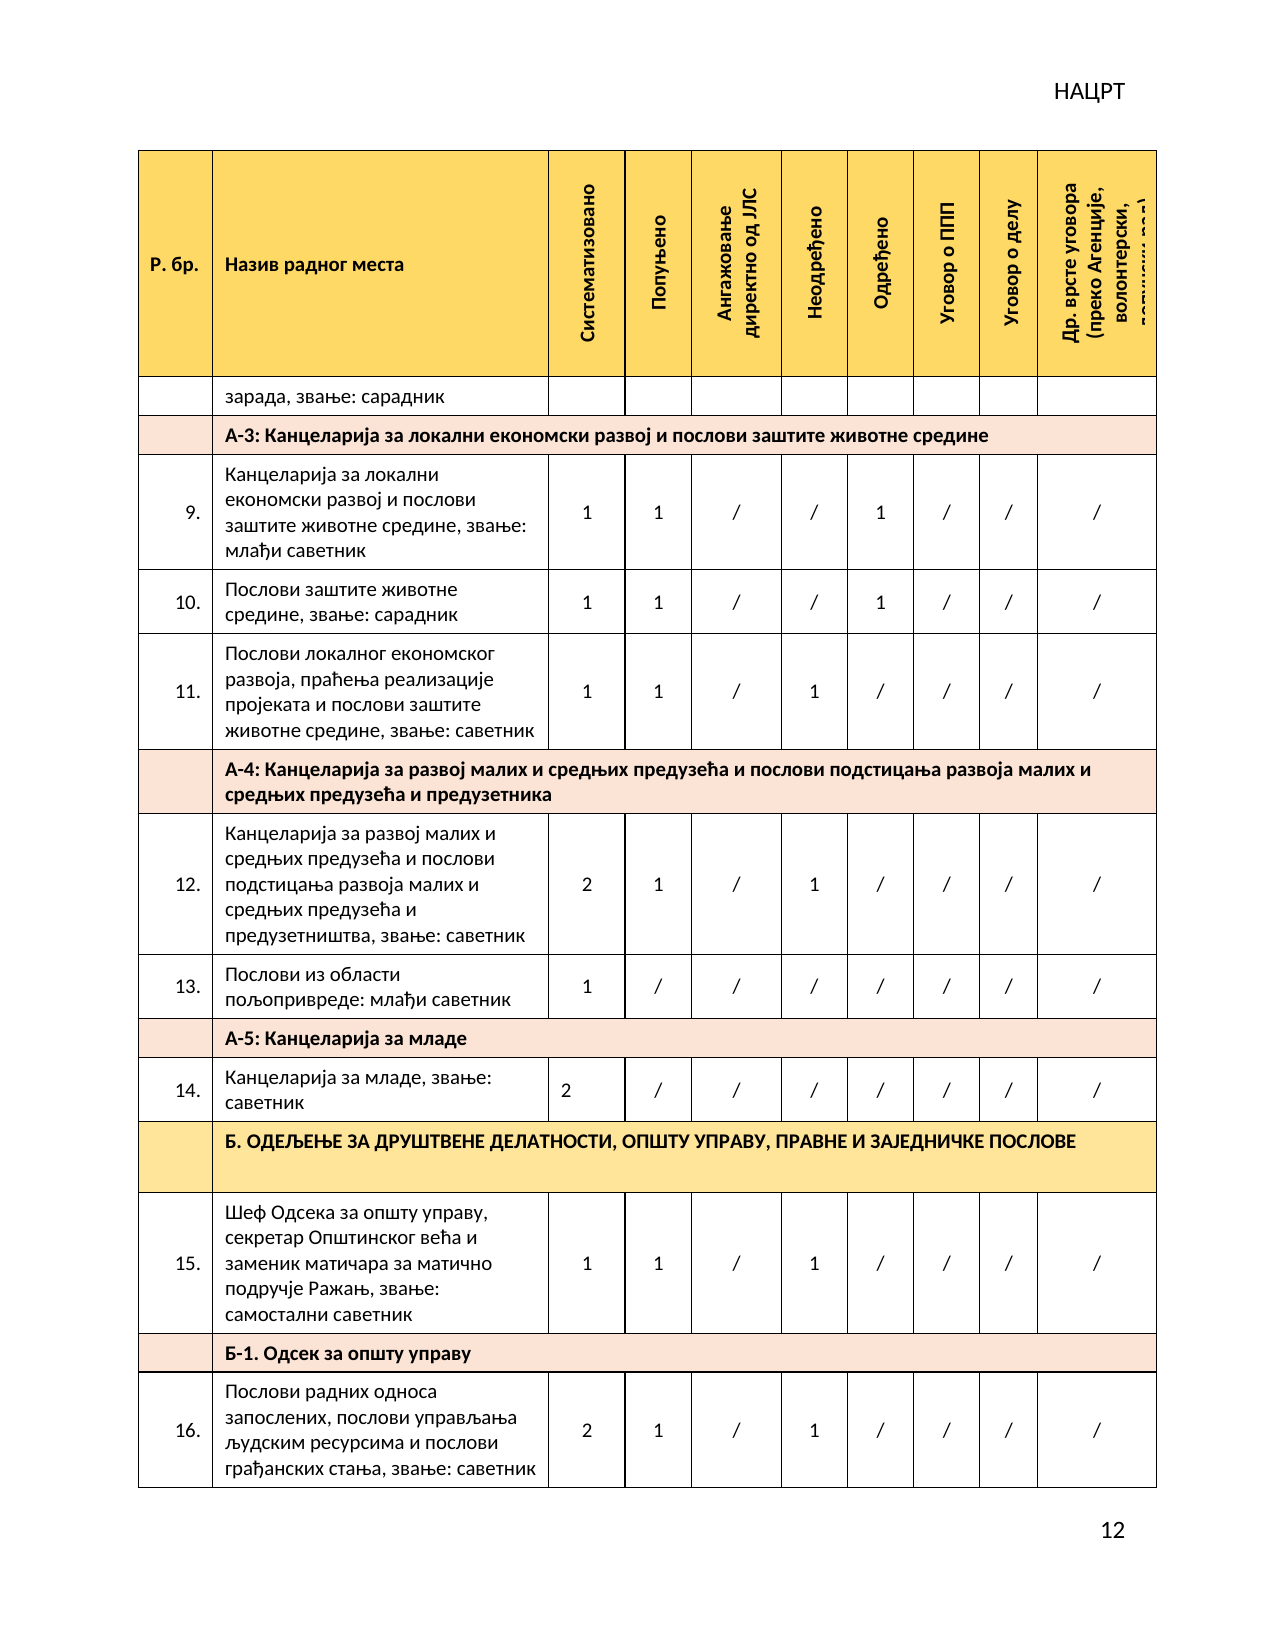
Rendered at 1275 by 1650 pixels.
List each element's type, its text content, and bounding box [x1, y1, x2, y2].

table_cell Канцеларија за локални економски развој и послови заштите животне средине, звање: млађи саветник [213, 455, 548, 569]
table_cell / [980, 1193, 1037, 1332]
table_header Р. бр. [139, 151, 212, 376]
table_cell 1 [782, 1373, 847, 1487]
table_cell / [692, 955, 781, 1018]
table_cell Канцеларија за младе, звање: саветник [213, 1058, 548, 1121]
table_cell Финансијски послови буџетских корисника и послови обрачуна зарада, звање: сарадник [213, 377, 548, 415]
table_cell / [692, 455, 781, 569]
table_cell 1 [549, 570, 624, 633]
table_cell / [692, 1193, 781, 1332]
table_header Попуњено [626, 151, 691, 376]
table_cell 1 [549, 955, 624, 1018]
table_cell 12. [139, 814, 212, 953]
table_cell / [782, 955, 847, 1018]
table_cell 1 [782, 1193, 847, 1332]
table_cell / [914, 634, 979, 748]
table_cell / [914, 955, 979, 1018]
table_cell / [626, 955, 691, 1018]
table_cell 9. [139, 455, 212, 569]
table_cell 1 [549, 377, 624, 415]
table_cell 16. [139, 1373, 212, 1487]
table_cell Послови из области пољопривреде: млађи саветник [213, 955, 548, 1018]
table_cell / [692, 1058, 781, 1121]
table_cell / [848, 1193, 913, 1332]
table_cell / [848, 634, 913, 748]
table_cell 1 [626, 814, 691, 953]
table_cell / [626, 1058, 691, 1121]
table_cell / [692, 1373, 781, 1487]
table_cell [139, 750, 212, 813]
table_cell [139, 416, 212, 454]
table_cell 13. [139, 955, 212, 1018]
table_cell / [914, 455, 979, 569]
table_cell / [692, 570, 781, 633]
table_cell / [848, 814, 913, 953]
table_cell 1 [549, 455, 624, 569]
table_cell / [914, 814, 979, 953]
table_cell 10. [139, 570, 212, 633]
table_cell 2 [549, 1058, 624, 1121]
table_header Одређено [848, 151, 913, 376]
table_cell 8. [139, 377, 212, 415]
table_cell / [1038, 634, 1156, 748]
table_header Систематизовано [549, 151, 624, 376]
table_cell / [980, 1058, 1037, 1121]
table_cell / [692, 634, 781, 748]
table_header Уговор о делу [980, 151, 1037, 376]
table_cell 1 [626, 570, 691, 633]
table_cell Б. ОДЕЉЕЊЕ ЗА ДРУШТВЕНЕ ДЕЛАТНОСТИ, ОПШТУ УПРАВУ, ПРАВНЕ И ЗАЈЕДНИЧКЕ ПОСЛОВЕ [213, 1122, 1156, 1192]
table_cell / [782, 570, 847, 633]
table_cell 1 [549, 634, 624, 748]
table_cell / [914, 570, 979, 633]
table_cell / [782, 455, 847, 569]
table_cell [139, 1334, 212, 1371]
table_cell / [1038, 455, 1156, 569]
table_cell 14. [139, 1058, 212, 1121]
table_cell / [914, 1058, 979, 1121]
table_cell 1 [848, 570, 913, 633]
table_cell / [1038, 955, 1156, 1018]
table_cell / [914, 1373, 979, 1487]
table_cell Шеф Одсека за општу управу, секретар Општинског већа и заменик матичара за матично подручје Ражањ, звање: самостални саветник [213, 1193, 548, 1332]
table_cell / [980, 570, 1037, 633]
table_header Ангажовање директно од ЈЛС [692, 151, 781, 376]
table_cell [139, 1122, 212, 1192]
table_cell 1 [782, 634, 847, 748]
table_cell / [848, 955, 913, 1018]
table_cell А-5: Канцеларија за младе [213, 1019, 1156, 1057]
table_cell / [692, 814, 781, 953]
table_cell 1 [549, 1193, 624, 1332]
table_header Др. врсте уговора (преко Агенције, волонтерски, допунски рад) [1038, 151, 1156, 376]
table_cell / [692, 377, 781, 415]
table_cell Б-1. Одсек за општу управу [213, 1334, 1156, 1371]
table_cell / [1038, 570, 1156, 633]
table_cell 15. [139, 1193, 212, 1332]
table_cell 1 [782, 814, 847, 953]
table_header Назив радног места [213, 151, 548, 376]
table_cell / [914, 377, 979, 415]
table_cell / [980, 955, 1037, 1018]
table_cell Послови радних односа запослених, послови управљања људским ресурсима и послови грађанских стања, звање: саветник [213, 1373, 548, 1487]
table_cell 1 [848, 377, 913, 415]
table_cell / [782, 1058, 847, 1121]
table_cell 1 [626, 455, 691, 569]
table_cell А-3: Канцеларија за локални економски развој и послови заштите животне средине [213, 416, 1156, 454]
table_cell 1 [626, 1193, 691, 1332]
table_header Уговор о ППП [914, 151, 979, 376]
table_cell / [1038, 377, 1156, 415]
table_cell / [980, 377, 1037, 415]
table_cell [139, 1019, 212, 1057]
table_cell Послови заштите животне средине, звање: сарадник [213, 570, 548, 633]
table_cell / [1038, 814, 1156, 953]
table_cell 2 [549, 1373, 624, 1487]
table_cell Канцеларија за развој малих и средњих предузећа и послови подстицања развоја малих и средњих предузећа и предузетништва, звање: саветник [213, 814, 548, 953]
table_cell 11. [139, 634, 212, 748]
table_cell / [980, 814, 1037, 953]
table_cell А-4: Канцеларија за развој малих и средњих предузећа и послови подстицања развоја малих и средњих предузећа и предузетника [213, 750, 1156, 813]
table_cell 1 [626, 377, 691, 415]
table_cell 1 [626, 634, 691, 748]
table_cell / [1038, 1058, 1156, 1121]
table_cell / [980, 455, 1037, 569]
table_cell / [980, 1373, 1037, 1487]
table_cell 1 [848, 455, 913, 569]
table_cell / [848, 1058, 913, 1121]
table_cell / [980, 634, 1037, 748]
table_cell 2 [549, 814, 624, 953]
table_cell / [848, 1373, 913, 1487]
table_cell / [782, 377, 847, 415]
table_header Неодређено [782, 151, 847, 376]
table_cell Послови локалног економског развоја, праћења реализације пројеката и послови заштите животне средине, звање: саветник [213, 634, 548, 748]
table_cell 1 [626, 1373, 691, 1487]
table_cell / [914, 1193, 979, 1332]
table_cell / [1038, 1193, 1156, 1332]
table_cell / [1038, 1373, 1156, 1487]
